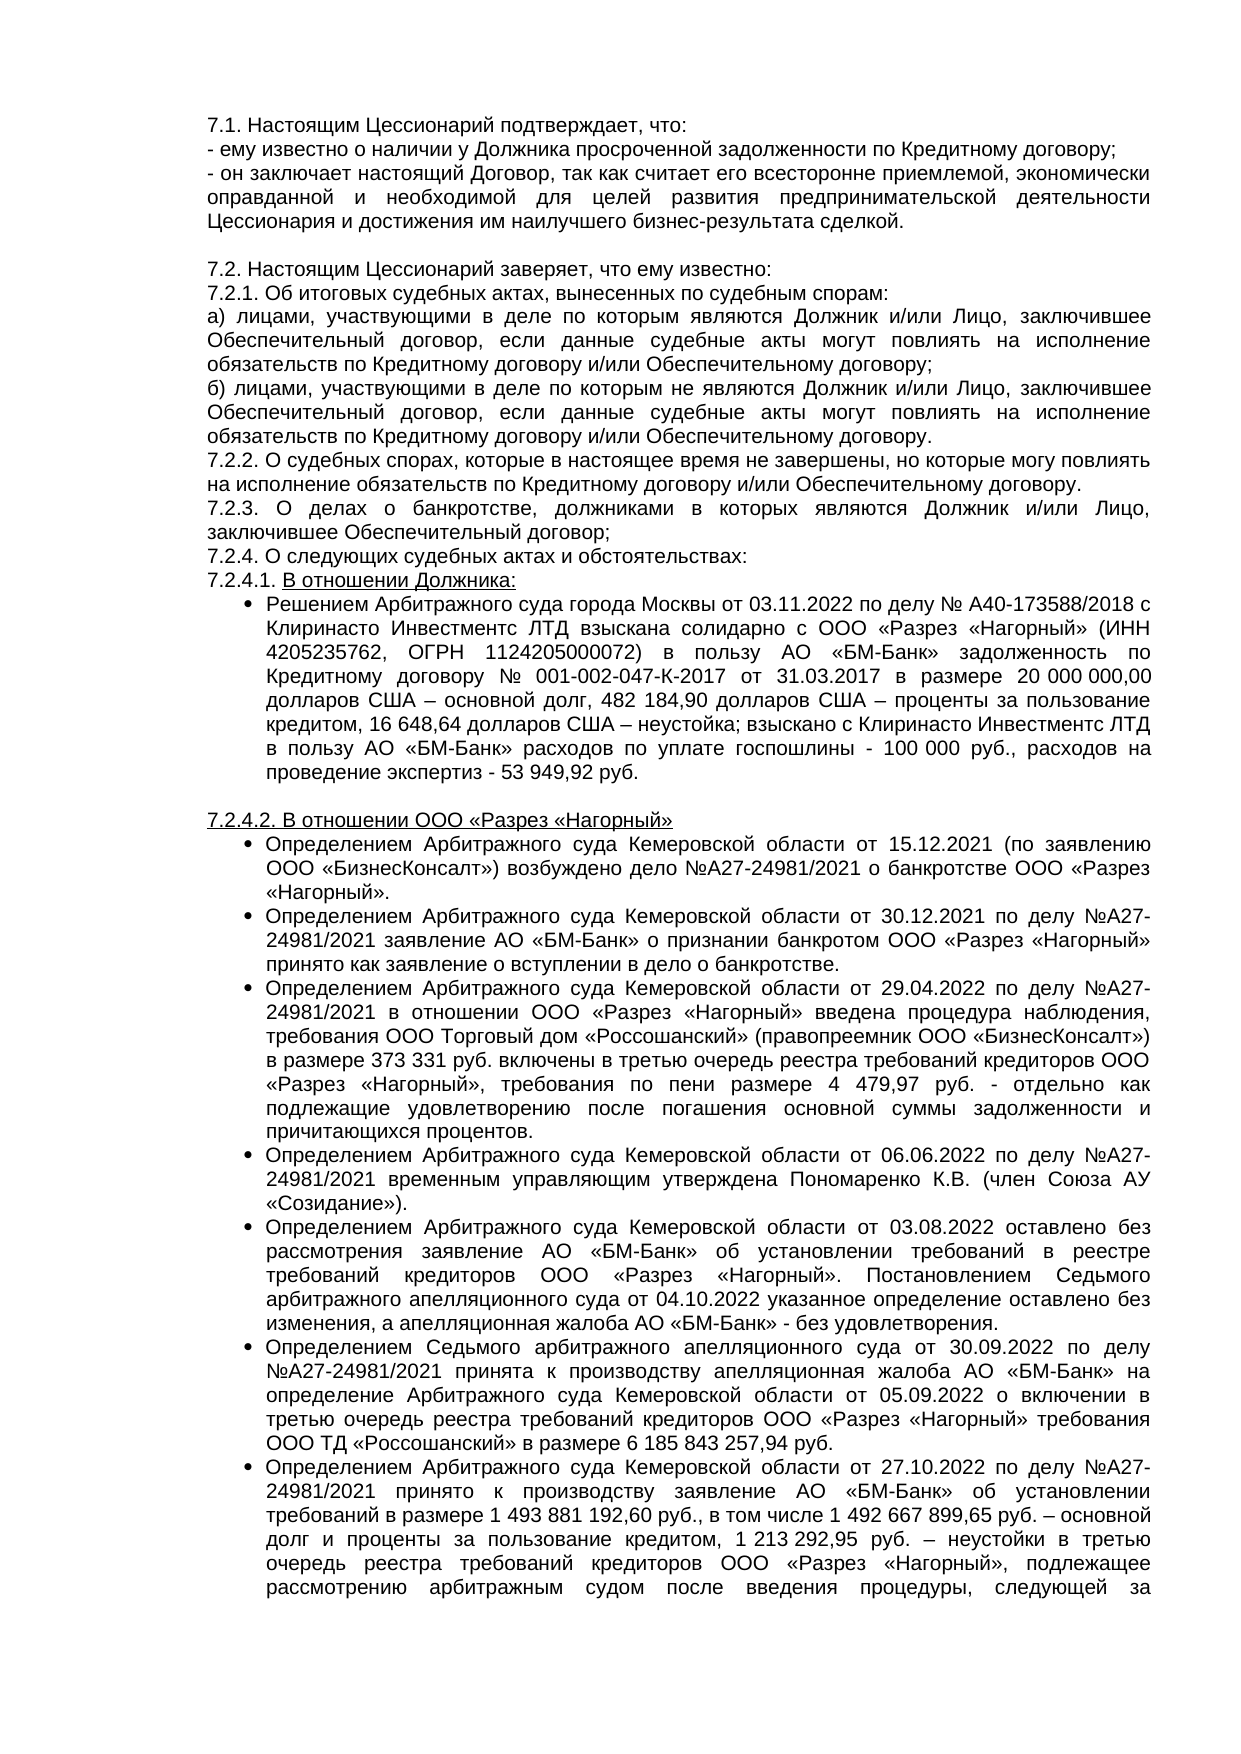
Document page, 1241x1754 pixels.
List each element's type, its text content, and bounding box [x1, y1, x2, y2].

list Определением Арбитражного суда Кемеровской области от 29.04.2022 по делу №А27-24981/2021 в отношении ООО «Разрез «Нагорный» введена процедура наблюдения, требования ООО Торговый дом «Россошанский» (правопреемник ООО «БизнесКонсалт») в размере 373 331 руб. включены в третью очередь реестра требований кредиторов ООО «Разрез «Нагорный», требования по пени размере 4 479,97 руб. - отдельно как подлежащие удовлетворению после погашения основной суммы задолженности и причитающихся процентов. [244, 975, 1152, 1143]
text а) лицами, участвующими в деле по которым являются Должник и/или Лицо, заключившее Обеспечительный договор, если данные судебные акты могут повлиять на исполнение обязательств по Кредитному договору и/или Обеспечительному договору; [207, 304, 1152, 376]
list Определением Арбитражного суда Кемеровской области от 30.12.2021 по делу №А27-24981/2021 заявление АО «БМ-Банк» о признании банкротом ООО «Разрез «Нагорный» принято как заявление о вступлении в дело о банкротстве. [244, 903, 1152, 975]
list Определением Арбитражного суда Кемеровской области от 15.12.2021 (по заявлению ООО «БизнесКонсалт») возбуждено дело №А27-24981/2021 о банкротстве ООО «Разрез «Нагорный». [244, 831, 1152, 903]
list Решением Арбитражного суда города Москвы от 03.11.2022 по делу № А40-173588/2018 с Клиринасто Инвестментс ЛТД взыскана солидарно с ООО «Разрез «Нагорный» (ИНН 4205235762, ОГРН 1124205000072) в пользу АО «БМ-Банк» задолженность по Кредитному договору № 001-002-047-К-2017 от 31.03.2017 в размере 20 000 000,00 долларов США – основной долг, 482 184,90 долларов США – проценты за пользование кредитом, 16 648,64 долларов США – неустойка; взыскано с Клиринасто Инвестментс ЛТД в пользу АО «БМ-Банк» расходов по уплате госпошлины - 100 000 руб., расходов на проведение экспертиз - 53 949,92 руб. [244, 592, 1152, 783]
text 7.2. Настоящим Цессионарий заверяет, что ему известно: [207, 256, 1152, 280]
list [244, 1455, 1152, 1599]
list Определением Арбитражного суда Кемеровской области от 03.08.2022 оставлено без рассмотрения заявление АО «БМ-Банк» об установлении требований в реестре требований кредиторов ООО «Разрез «Нагорный». Постановлением Седьмого арбитражного апелляционного суда от 04.10.2022 указанное определение оставлено без изменения, а апелляционная жалоба АО «БМ-Банк» - без удовлетворения. [244, 1215, 1152, 1335]
list Определением Арбитражного суда Кемеровской области от 06.06.2022 по делу №А27-24981/2021 временным управляющим утверждена Пономаренко К.В. (член Союза АУ «Созидание»). [244, 1143, 1152, 1215]
text 7.2.1. Об итоговых судебных актах, вынесенных по судебным спорам: [207, 280, 1152, 304]
text - он заключает настоящий Договор, так как считает его всесторонне приемлемой, экономически оправданной и необходимой для целей развития предпринимательской деятельности Цессионария и достижения им наилучшего бизнес-результата сделкой. [207, 161, 1152, 232]
text - ему известно о наличии у Должника просроченной задолженности по Кредитному договору; [207, 137, 1152, 161]
text 7.2.2. О судебных спорах, которые в настоящее время не завершены, но которые могу повлиять на исполнение обязательств по Кредитному договору и/или Обеспечительному договору. [207, 448, 1152, 496]
text 7.2.4.2. В отношении ООО «Разрез «Нагорный» [207, 807, 1152, 831]
text б) лицами, участвующими в деле по которым не являются Должник и/или Лицо, заключившее Обеспечительный договор, если данные судебные акты могут повлиять на исполнение обязательств по Кредитному договору и/или Обеспечительному договору. [207, 376, 1152, 448]
list Определением Седьмого арбитражного апелляционного суда от 30.09.2022 по делу №А27-24981/2021 принята к производству апелляционная жалоба АО «БМ-Банк» на определение Арбитражного суда Кемеровской области от 05.09.2022 о включении в третью очередь реестра требований кредиторов ООО «Разрез «Нагорный» требования ООО ТД «Россошанский» в размере 6 185 843 257,94 руб. [244, 1335, 1152, 1455]
text 7.2.4.1. В отношении Должника: [207, 568, 1152, 592]
text 7.2.3. О делах о банкротстве, должниками в которых являются Должник и/или Лицо, заключившее Обеспечительный договор; [207, 496, 1152, 544]
text 7.2.4. О следующих судебных актах и обстоятельствах: [207, 544, 1152, 568]
text 7.1. Настоящим Цессионарий подтверждает, что: [207, 113, 1152, 137]
